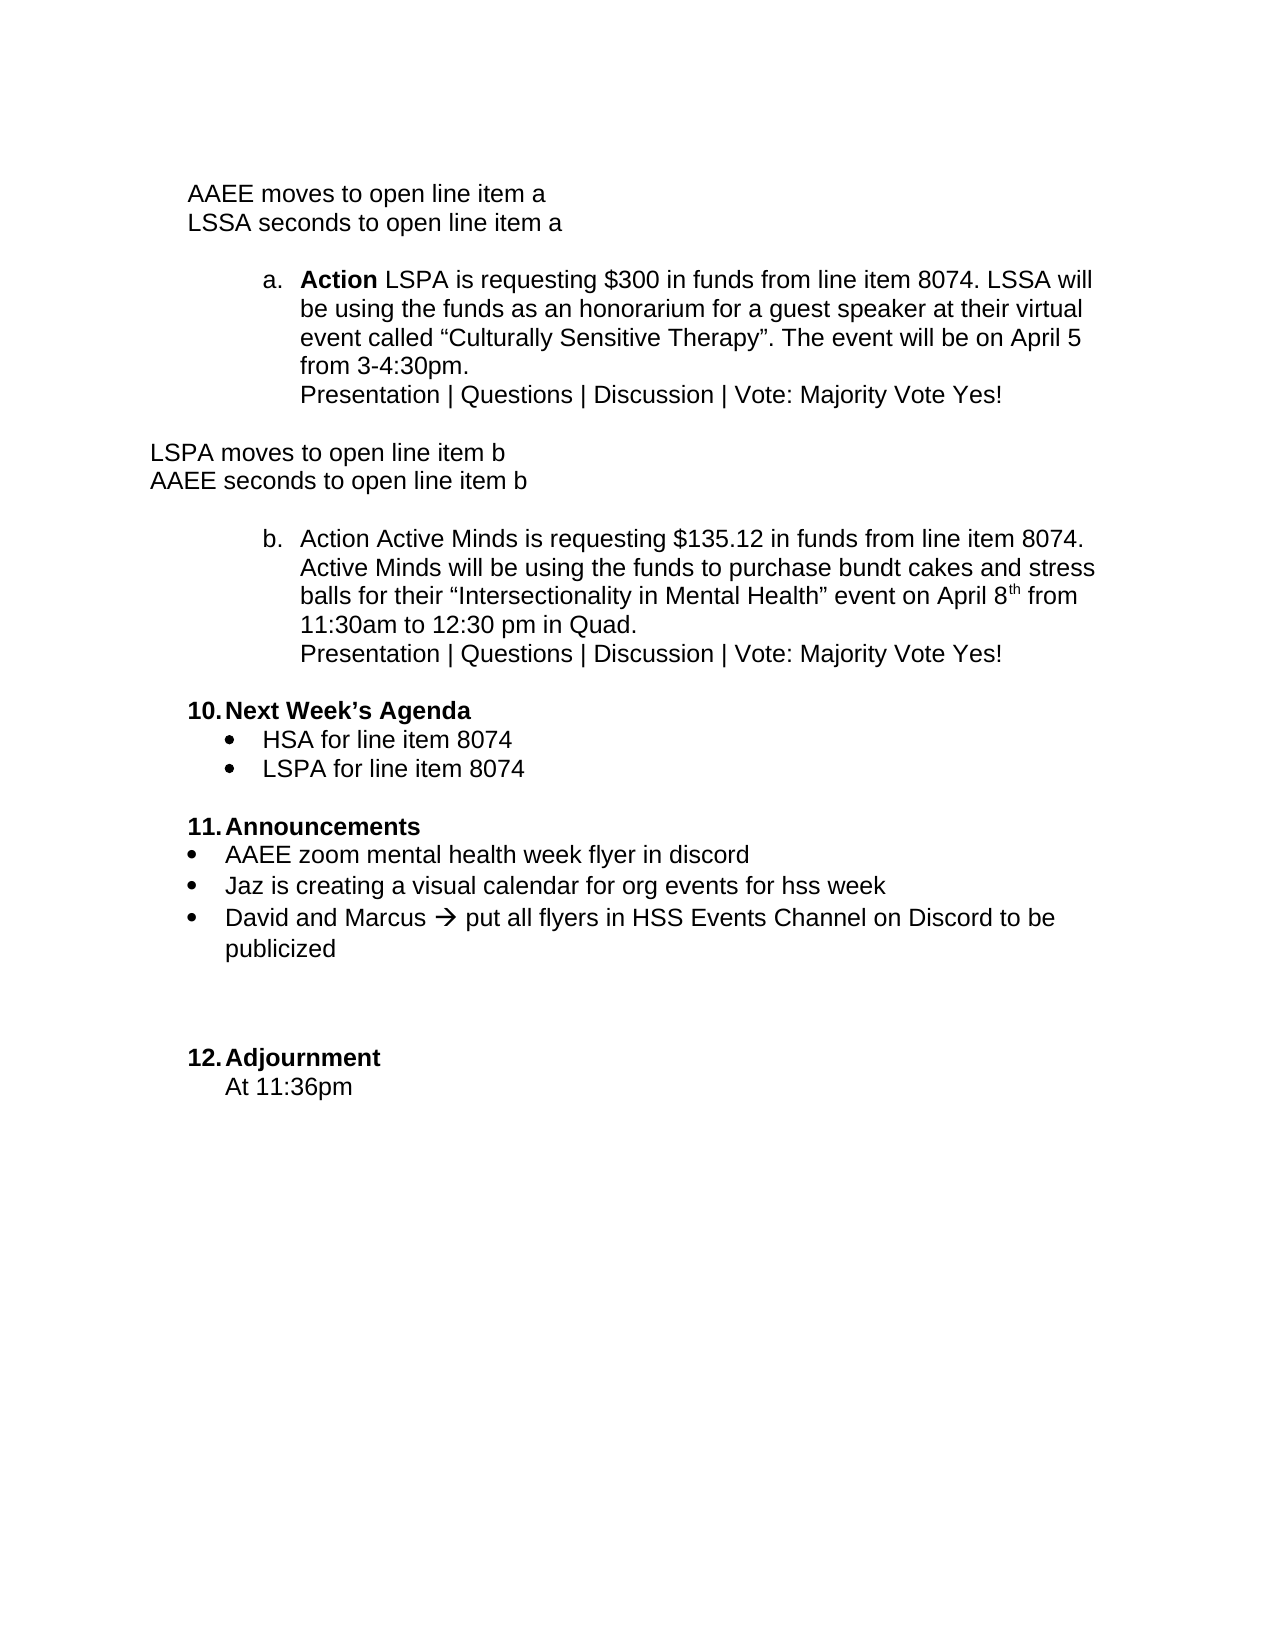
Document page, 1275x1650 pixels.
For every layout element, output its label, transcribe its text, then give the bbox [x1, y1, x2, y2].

list Jaz is creating a visual calendar for org events for hss week [187, 871, 1125, 900]
list Action LSPA is requesting $300 in funds from line item 8074. LSSA will be using the funds as an honorarium for a guest speaker at their virtual event called “Culturally Sensitive Therapy”. The event will be on April 5 from 3-4:30pm. [262, 265, 1125, 380]
text At 11:36pm [225, 1072, 1125, 1101]
text LSPA moves to open line item b [150, 437, 1125, 466]
text AAEE moves to open line item a [187, 179, 1125, 207]
list AAEE zoom mental health week flyer in discord [187, 840, 1125, 869]
list LSPA for line item 8074 [225, 754, 1125, 783]
text Presentation | Questions | Discussion | Vote: Majority Vote Yes! [300, 639, 1125, 667]
text Presentation | Questions | Discussion | Vote: Majority Vote Yes! [300, 380, 1125, 409]
text AAEE seconds to open line item b [150, 466, 1125, 495]
list David and Marcus put all flyers in HSS Events Channel on Discord to be publicized [187, 902, 1125, 962]
list Adjournment [187, 1043, 1125, 1072]
list Action Active Minds is requesting $135.12 in funds from line item 8074. Active Minds will be using the funds to purchase bundt cakes and stress balls for their “Intersectionality in Mental Health” event on April 8th from 11:30am to 12:30 pm in Quad. [262, 524, 1125, 639]
list HSA for line item 8074 [225, 725, 1125, 754]
list Next Week’s Agenda [187, 696, 1125, 725]
text LSSA seconds to open line item a [187, 207, 1125, 236]
list Announcements [187, 811, 1125, 840]
